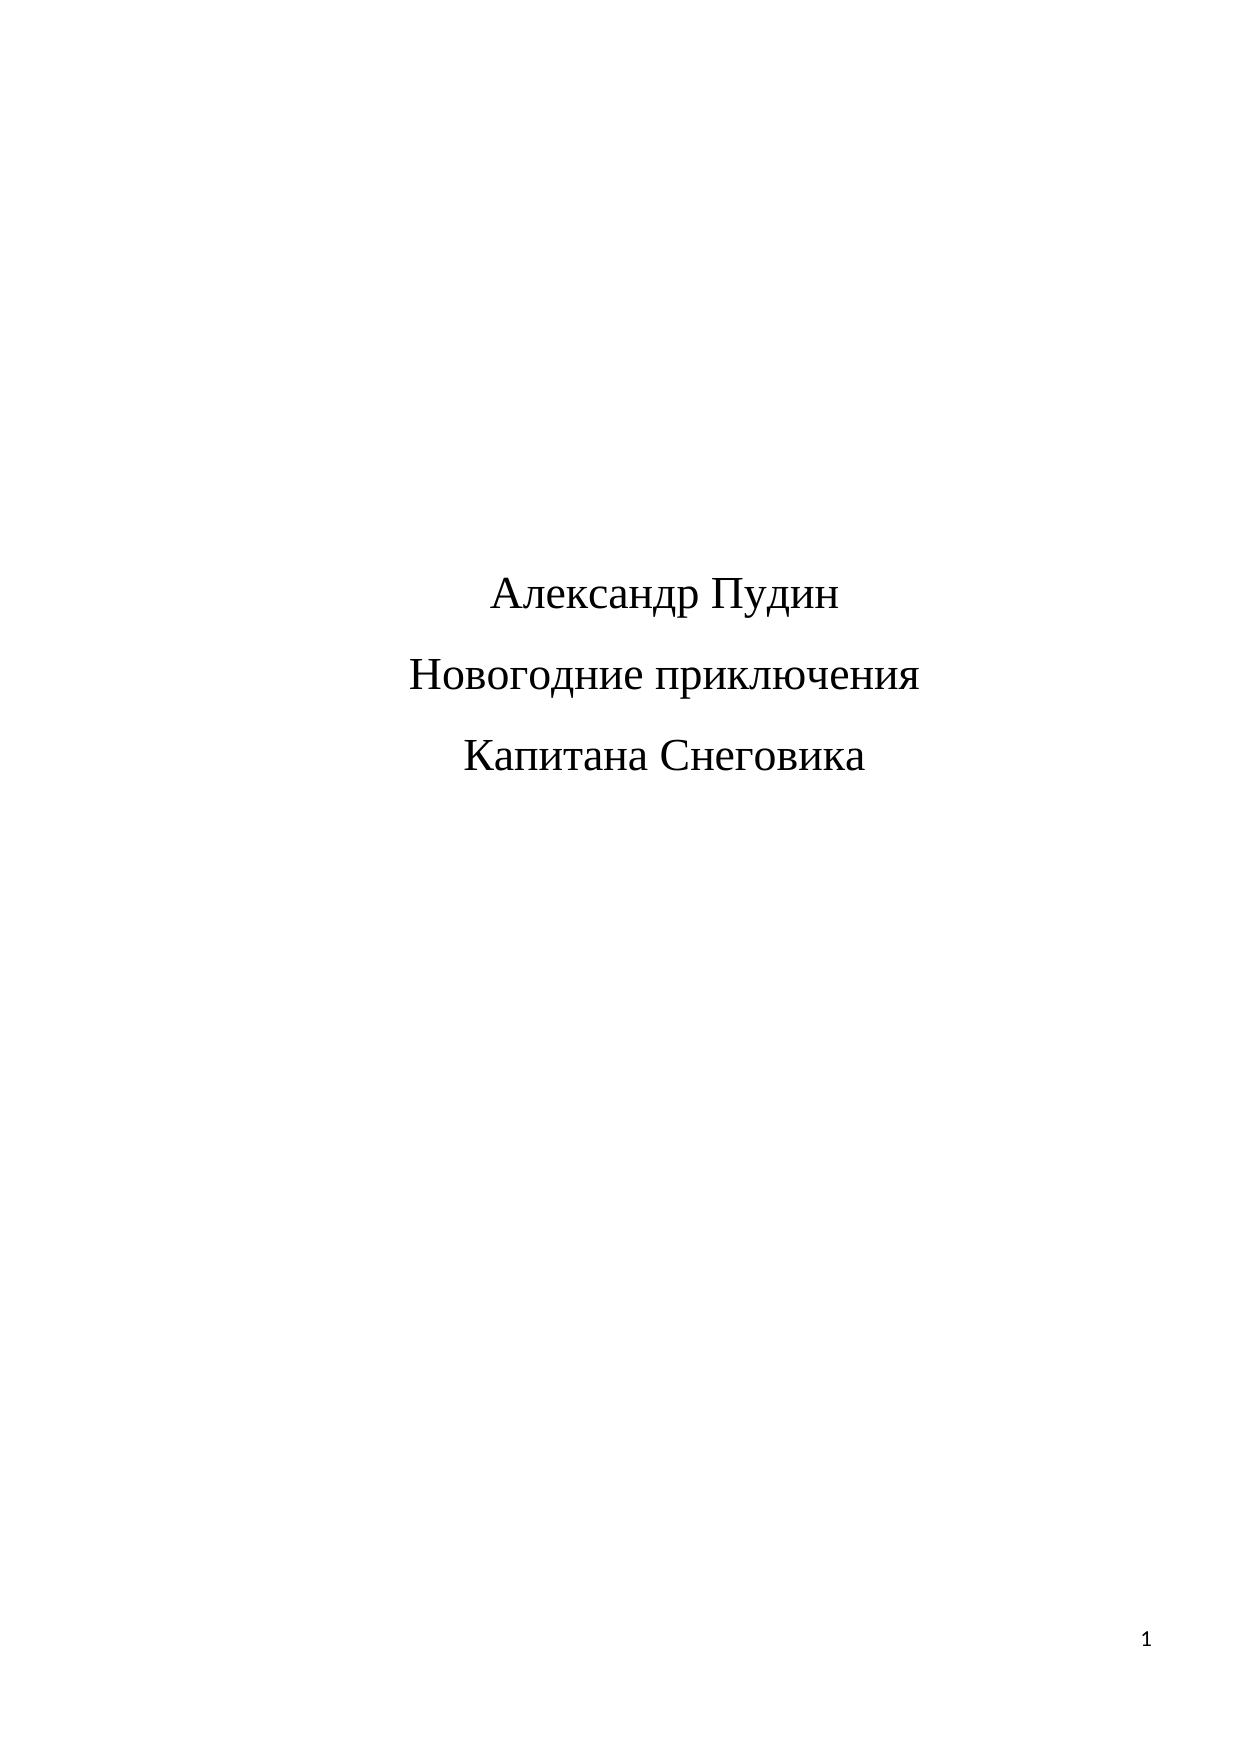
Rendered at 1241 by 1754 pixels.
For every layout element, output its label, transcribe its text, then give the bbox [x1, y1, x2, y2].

text Александр Пудин [177, 565, 1152, 618]
text Новогодние приключения [177, 647, 1152, 699]
text Капитана Снеговика [177, 728, 1152, 781]
